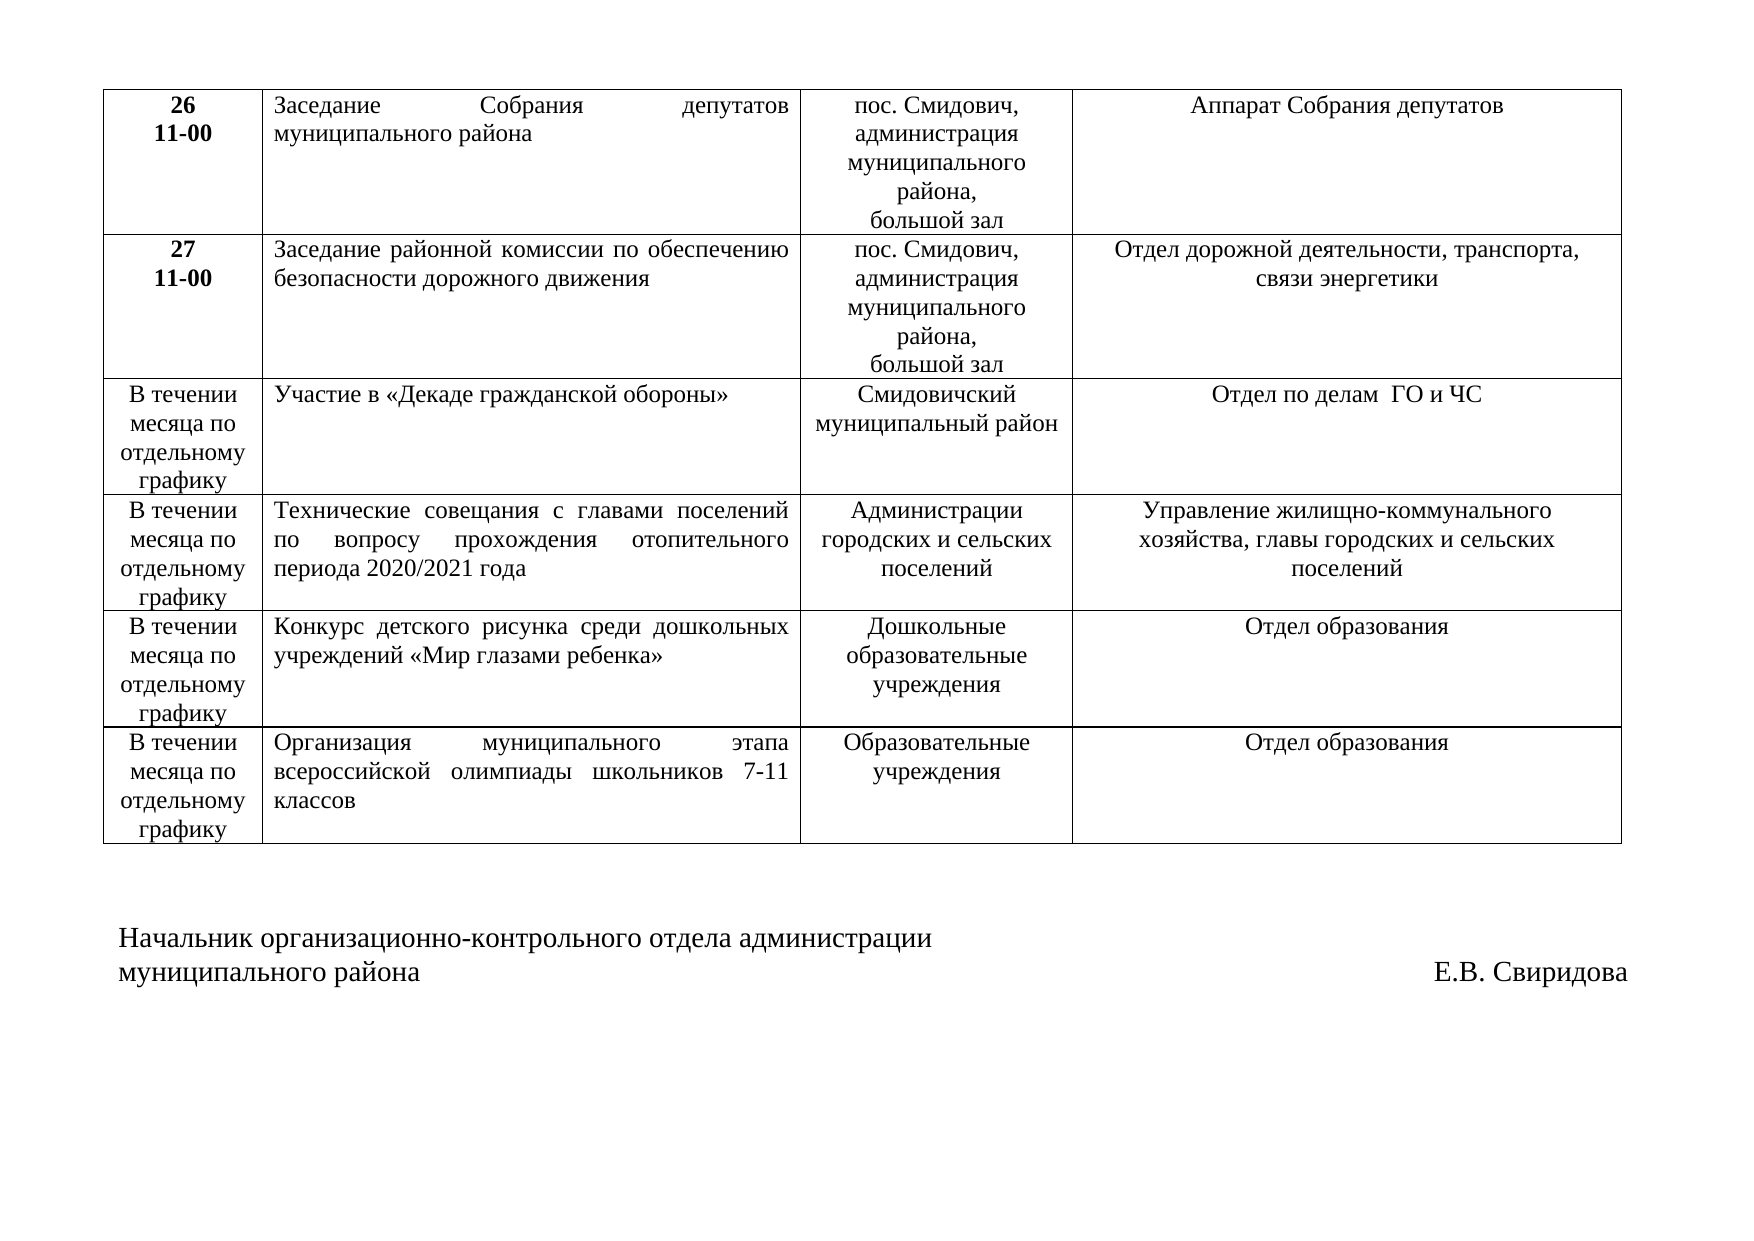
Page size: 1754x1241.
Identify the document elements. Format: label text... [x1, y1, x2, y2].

table_cell В течении месяца по отдельному графику [104, 611, 262, 726]
table_cell пос. Смидович, администрация муниципального района, большой зал [801, 90, 1072, 233]
table_cell Организация муниципального этапа всероссийской олимпиады школьников 7-11 классов [263, 728, 800, 842]
table_cell 26 11-00 [104, 90, 262, 233]
table_cell Управление жилищно-коммунального хозяйства, главы городских и сельских поселений [1073, 495, 1621, 610]
table_cell Администрации городских и сельских поселений [801, 495, 1072, 610]
table_cell В течении месяца по отдельному графику [104, 495, 262, 610]
table_cell Отдел по делам ГО и ЧС [1073, 379, 1621, 494]
table_cell Заседание Собрания депутатов муниципального района [263, 90, 800, 233]
text Начальник организационно-контрольного отдела администрации [118, 920, 1636, 954]
table_cell Отдел образования [1073, 728, 1621, 842]
table_cell 27 11-00 [104, 235, 262, 378]
table_cell Отдел образования [1073, 611, 1621, 726]
text муниципального района Е.В. Свиридова [118, 954, 1636, 987]
table_cell Участие в «Декаде гражданской обороны» [263, 379, 800, 494]
table_cell В течении месяца по отдельному графику [104, 379, 262, 494]
table_cell Конкурс детского рисунка среди дошкольных учреждений «Мир глазами ребенка» [263, 611, 800, 726]
table_cell Аппарат Собрания депутатов [1073, 90, 1621, 233]
table_cell Дошкольные образовательные учреждения [801, 611, 1072, 726]
table_cell Технические совещания с главами поселений по вопросу прохождения отопительного периода 2020/2021 года [263, 495, 800, 610]
table_cell Отдел дорожной деятельности, транспорта, связи энергетики [1073, 235, 1621, 378]
table_cell Образовательные учреждения [801, 728, 1072, 842]
table_cell пос. Смидович, администрация муниципального района, большой зал [801, 235, 1072, 378]
table_cell В течении месяца по отдельному графику [104, 728, 262, 842]
table_cell Смидовичский муниципальный район [801, 379, 1072, 494]
table_cell Заседание районной комиссии по обеспечению безопасности дорожного движения [263, 235, 800, 378]
